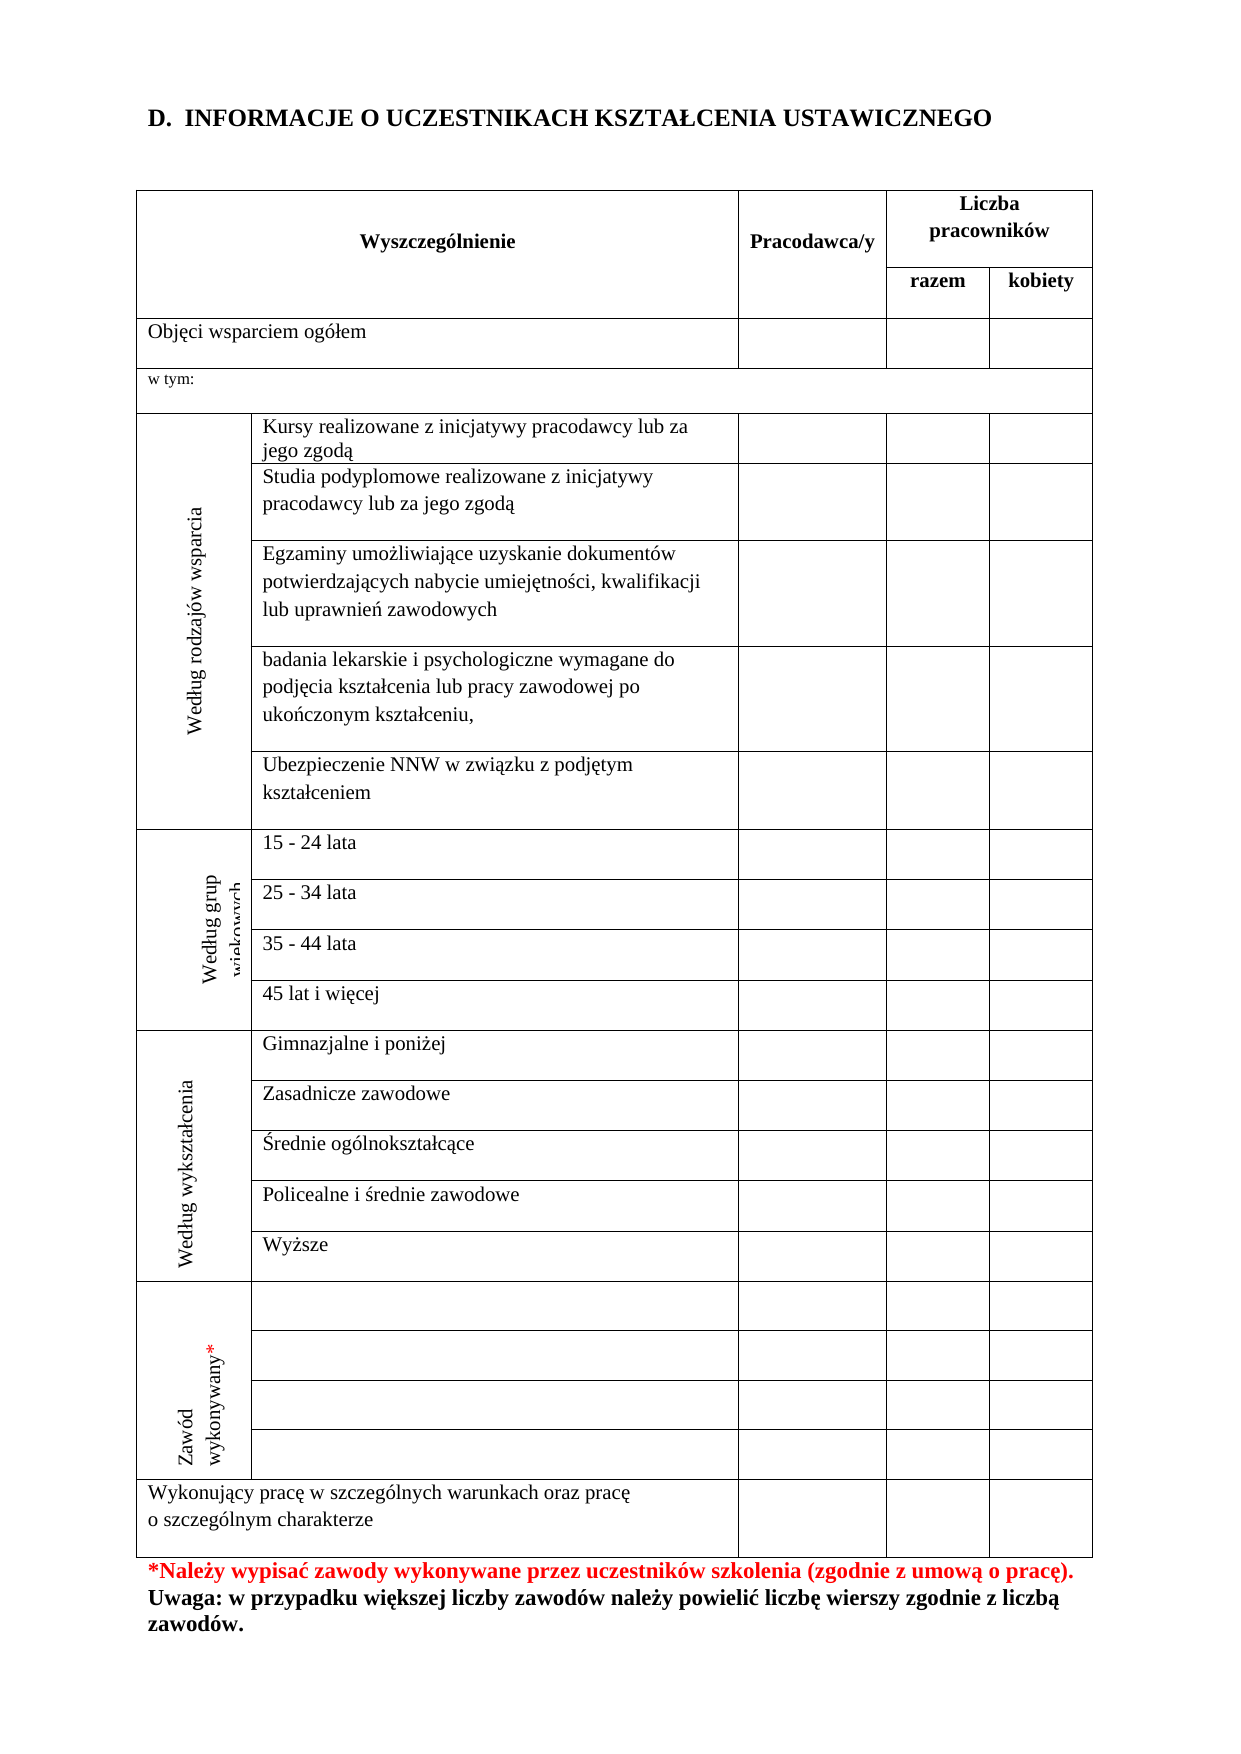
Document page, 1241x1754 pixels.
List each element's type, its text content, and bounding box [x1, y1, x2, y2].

table_cell Policealne i średnie zawodowe [252, 1181, 738, 1231]
table_cell [252, 1282, 738, 1330]
table_cell [990, 414, 1092, 462]
table_cell [990, 647, 1092, 751]
table_cell [990, 1430, 1092, 1479]
table_cell [990, 752, 1092, 829]
table_cell Gimnazjalne i poniżej [252, 1031, 738, 1080]
table_cell [252, 1331, 738, 1380]
table_cell Objęci wsparciem ogółem [137, 319, 738, 368]
table_cell [739, 1480, 886, 1557]
table_header Pracodawca/y [739, 191, 886, 317]
table_cell Studia podyplomowe realizowane z inicjatywy pracodawcy lub za jego zgodą [252, 464, 738, 540]
table_cell 15 - 24 lata [252, 830, 738, 879]
table_cell [990, 1131, 1092, 1180]
table_cell Ubezpieczenie NNW w związku z podjętym kształceniem [252, 752, 738, 829]
table_cell kobiety [990, 268, 1092, 317]
table_cell [990, 541, 1092, 646]
table_cell Egzaminy umożliwiające uzyskanie dokumentów potwierdzających nabycie umiejętności, kwalifikacji lub uprawnień zawodowych [252, 541, 738, 646]
table_cell [739, 752, 886, 829]
table_cell [887, 1381, 989, 1429]
table_cell [739, 1232, 886, 1281]
table_cell [990, 930, 1092, 979]
table_cell w tym: [137, 369, 1092, 413]
table_cell Według wykształcenia [137, 1031, 251, 1281]
table_cell [990, 1282, 1092, 1330]
table_cell [739, 1031, 886, 1080]
table_cell [739, 880, 886, 929]
table_cell [887, 541, 989, 646]
table_cell [739, 1381, 886, 1429]
table_cell 35 - 44 lata [252, 930, 738, 979]
table_cell Zawód wykonywany* [137, 1282, 251, 1479]
text *Należy wypisać zawody wykonywane przez uczestników szkolenia (zgodnie z umową o pracę). [148, 1558, 1092, 1584]
table_cell badania lekarskie i psychologiczne wymagane do podjęcia kształcenia lub pracy zawodowej po ukończonym kształceniu, [252, 647, 738, 751]
table_cell [887, 1081, 989, 1130]
table_cell [739, 1131, 886, 1180]
table_cell [990, 1181, 1092, 1231]
table_cell [887, 1480, 989, 1557]
table_cell Według grup wiekowych [137, 830, 251, 1030]
text D. INFORMACJE O UCZESTNIKACH KSZTAŁCENIA USTAWICZNEGO [148, 103, 1092, 131]
table_cell [887, 464, 989, 540]
table_cell [887, 830, 989, 879]
text Uwaga: w przypadku większej liczby zawodów należy powielić liczbę wierszy zgodnie z liczbą zawodów. [148, 1584, 1092, 1637]
table_cell [990, 319, 1092, 368]
table_cell [739, 1081, 886, 1130]
table_cell Średnie ogólnokształcące [252, 1131, 738, 1180]
table_header Wyszczególnienie [137, 191, 738, 317]
table_cell [739, 1331, 886, 1380]
table_header Liczba pracowników [887, 191, 1092, 267]
table_cell 45 lat i więcej [252, 981, 738, 1030]
table_cell razem [887, 268, 989, 317]
table_cell [887, 1232, 989, 1281]
table_cell [887, 319, 989, 368]
table_cell [990, 981, 1092, 1030]
table_cell [739, 1181, 886, 1231]
table_cell [887, 414, 989, 462]
table_cell [739, 647, 886, 751]
table_cell [990, 880, 1092, 929]
table_cell [887, 981, 989, 1030]
table_cell Według rodzajów wsparcia [137, 414, 251, 829]
table_cell [990, 1381, 1092, 1429]
table_cell [739, 830, 886, 879]
table_cell Wyższe [252, 1232, 738, 1281]
table_cell [887, 1131, 989, 1180]
table_cell Wykonujący pracę w szczególnych warunkach oraz pracę o szczególnym charakterze [137, 1480, 738, 1557]
table_cell [887, 1031, 989, 1080]
table_cell [887, 930, 989, 979]
table_cell [887, 1331, 989, 1380]
table_cell [887, 1181, 989, 1231]
table_cell [990, 1331, 1092, 1380]
table_cell [739, 319, 886, 368]
table_cell [739, 930, 886, 979]
table_cell [739, 1430, 886, 1479]
table_cell [887, 752, 989, 829]
table_cell [739, 541, 886, 646]
table_cell [739, 1282, 886, 1330]
table_cell [739, 981, 886, 1030]
table_cell [887, 1430, 989, 1479]
table_cell [252, 1430, 738, 1479]
table_cell [887, 1282, 989, 1330]
table_cell [990, 1081, 1092, 1130]
table_cell Kursy realizowane z inicjatywy pracodawcy lub za jego zgodą [252, 414, 738, 462]
table_cell [990, 830, 1092, 879]
table_cell [739, 414, 886, 462]
table_cell [739, 464, 886, 540]
table_cell [990, 1031, 1092, 1080]
table_cell [990, 464, 1092, 540]
table_cell 25 - 34 lata [252, 880, 738, 929]
table_cell [252, 1381, 738, 1429]
table_cell [990, 1480, 1092, 1557]
table_cell [990, 1232, 1092, 1281]
table_cell Zasadnicze zawodowe [252, 1081, 738, 1130]
table_cell [887, 880, 989, 929]
table_cell [887, 647, 989, 751]
